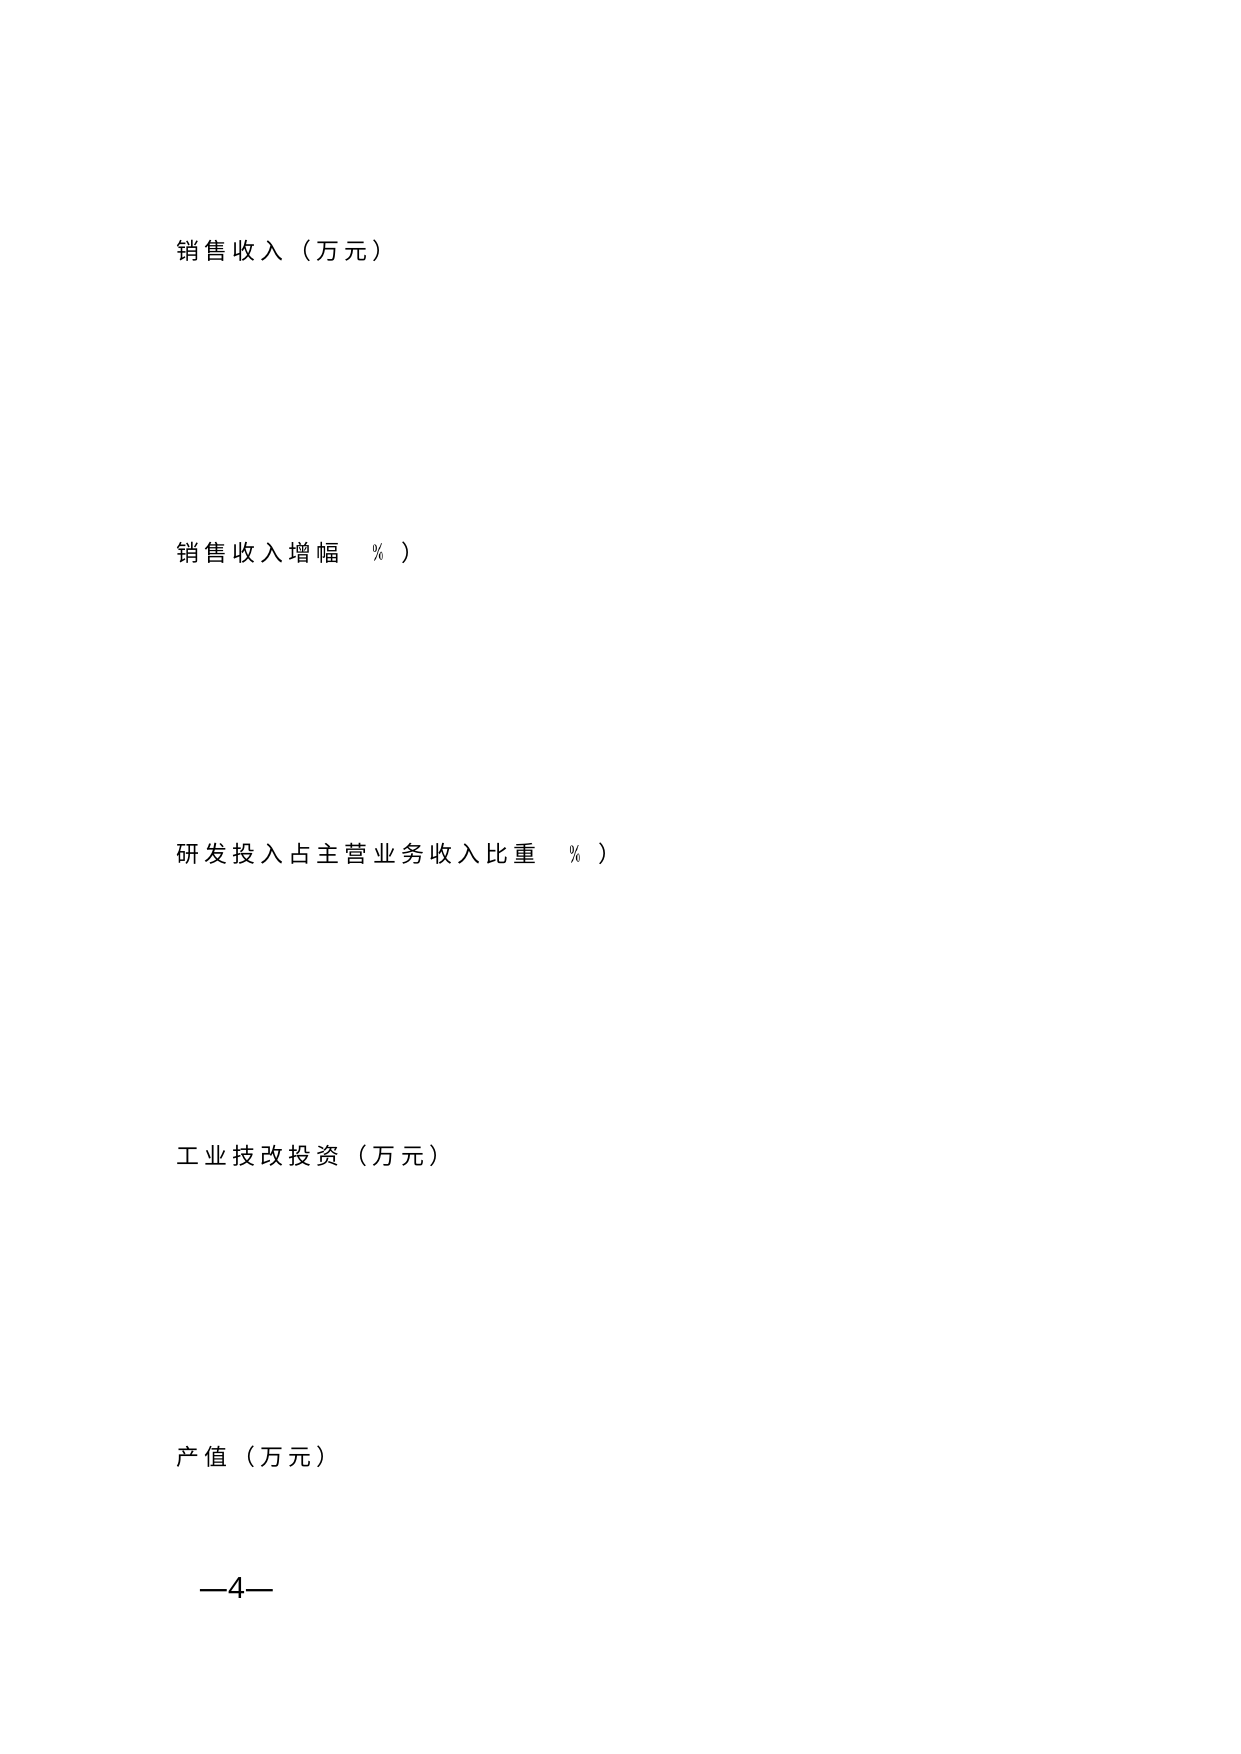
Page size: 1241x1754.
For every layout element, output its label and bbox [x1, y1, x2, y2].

picture [569, 845, 580, 863]
picture [372, 543, 383, 561]
